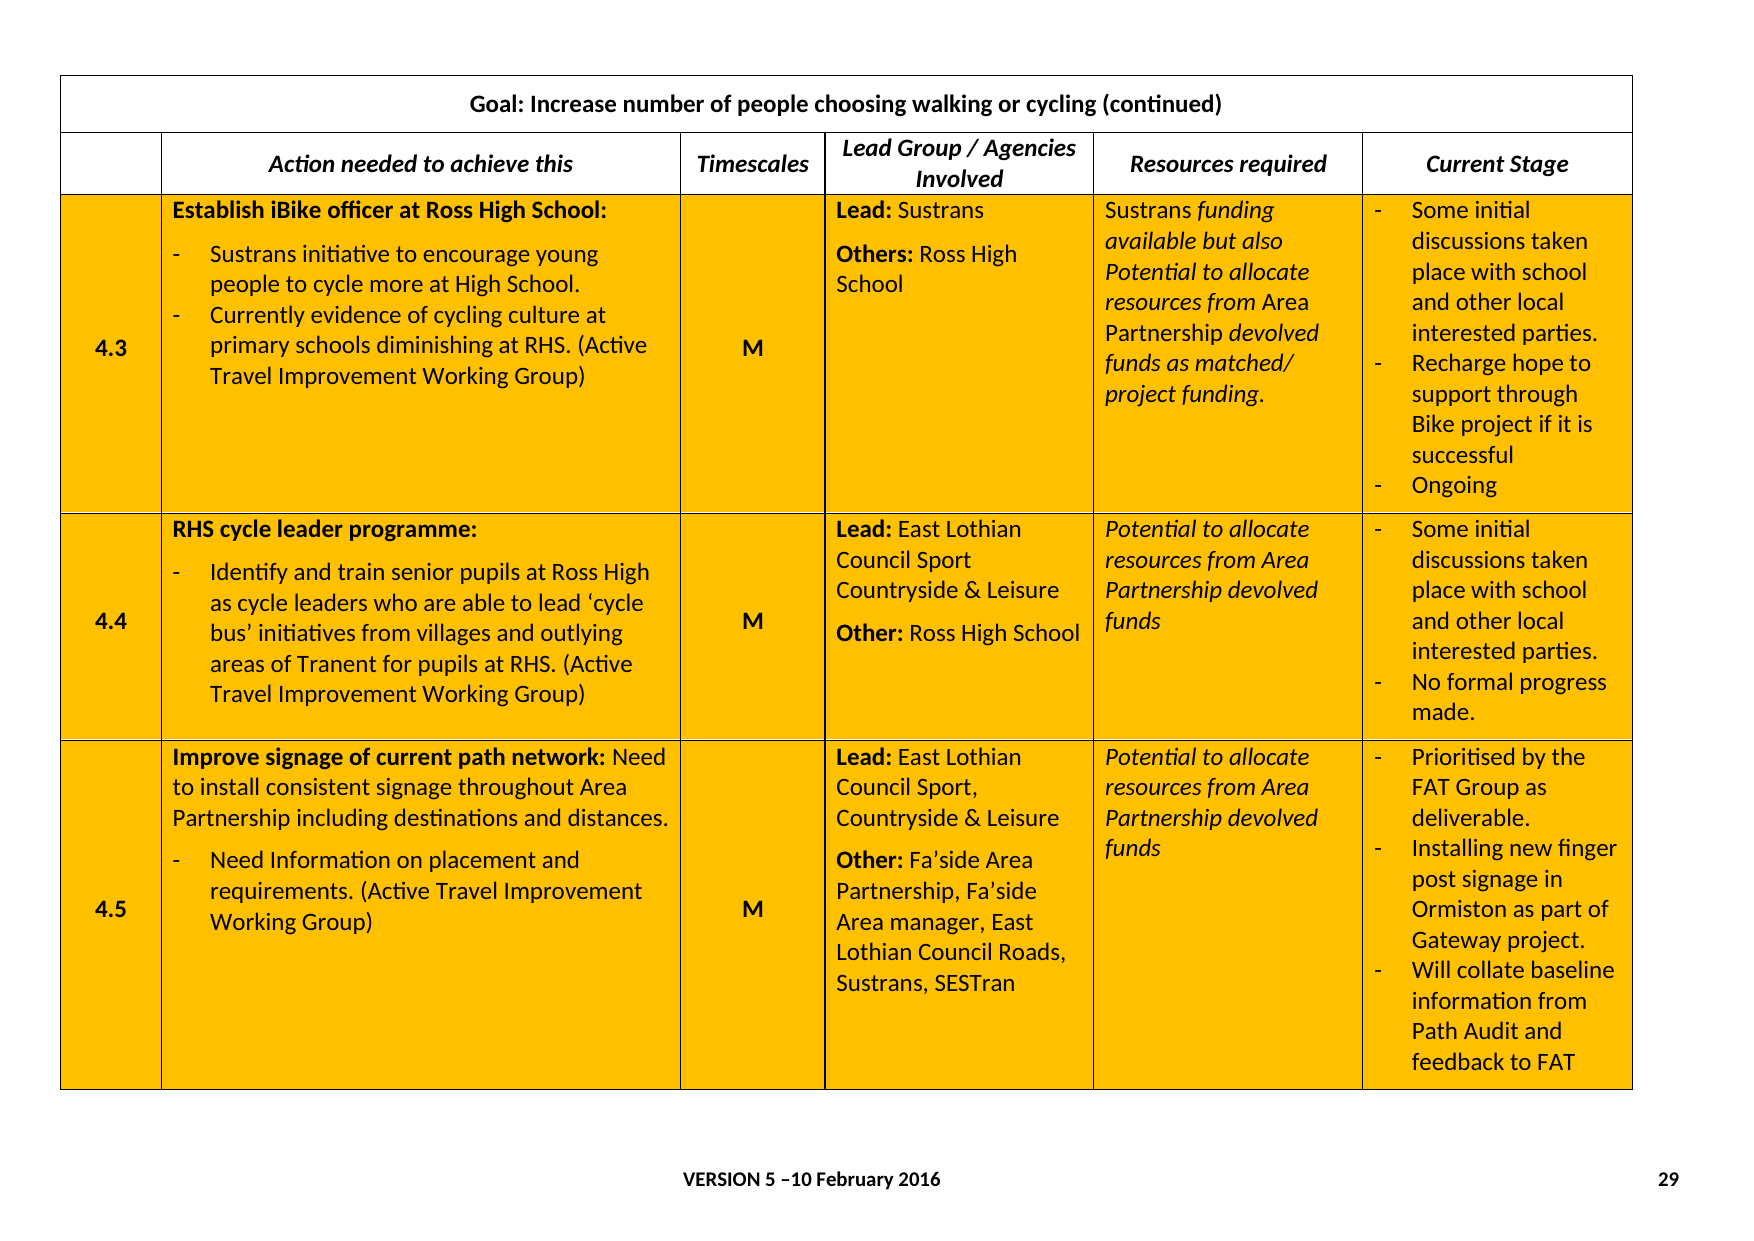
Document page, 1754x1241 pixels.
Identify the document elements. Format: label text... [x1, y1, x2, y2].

table_cell RHS cycle leader programme: Identify and train senior pupils at Ross High as cycle leaders who are able to lead ‘cycle bus’ initiatives from villages and outlying areas of Tranent for pupils at RHS. (Active Travel Improvement Working Group) [162, 514, 680, 739]
table_cell Timescales [681, 133, 824, 194]
table_cell Lead Group / Agencies Involved [826, 133, 1093, 194]
table_cell M [681, 514, 824, 739]
table_cell Lead: Sustrans Others: Ross High School [826, 195, 1093, 512]
table_cell Prioritised by the FAT Group as deliverable. Installing new finger post signage in Ormiston as part of Gateway project. Will collate baseline information from Path Audit and feedback to FAT [1363, 741, 1632, 1089]
table_cell Some initial discussions taken place with school and other local interested parties. No formal progress made. [1363, 514, 1632, 739]
table_cell Some initial discussions taken place with school and other local interested parties. Recharge hope to support through Bike project if it is successful Ongoing [1363, 195, 1632, 512]
table_cell 4.5 [61, 741, 161, 1089]
table_cell Current Stage [1363, 133, 1632, 194]
table_cell 4.3 [61, 195, 161, 512]
table_cell M [681, 741, 824, 1089]
table_cell Potential to allocate resources from Area Partnership devolved funds [1094, 741, 1362, 1089]
table_cell Lead: East Lothian Council Sport Countryside & Leisure Other: Ross High School [826, 514, 1093, 739]
table_cell Improve signage of current path network: Need to install consistent signage throughout Area Partnership including destinations and distances. Need Information on placement and requirements. (Active Travel Improvement Working Group) [162, 741, 680, 1089]
table_cell 4.4 [61, 514, 161, 739]
table_header Goal: Increase number of people choosing walking or cycling (continued) [61, 76, 1632, 132]
table_cell Sustrans funding available but also Potential to allocate resources from Area Partnership devolved funds as matched/ project funding. [1094, 195, 1362, 512]
table_cell [61, 133, 161, 194]
table_cell Action needed to achieve this [162, 133, 680, 194]
table_cell Resources required [1094, 133, 1362, 194]
table_cell M [681, 195, 824, 512]
table_cell Lead: East Lothian Council Sport, Countryside & Leisure Other: Fa’side Area Partnership, Fa’side Area manager, East Lothian Council Roads, Sustrans, SESTran [826, 741, 1093, 1089]
table_cell Potential to allocate resources from Area Partnership devolved funds [1094, 514, 1362, 739]
table_cell Establish iBike officer at Ross High School: Sustrans initiative to encourage young people to cycle more at High School. Currently evidence of cycling culture at primary schools diminishing at RHS. (Active Travel Improvement Working Group) [162, 195, 680, 512]
